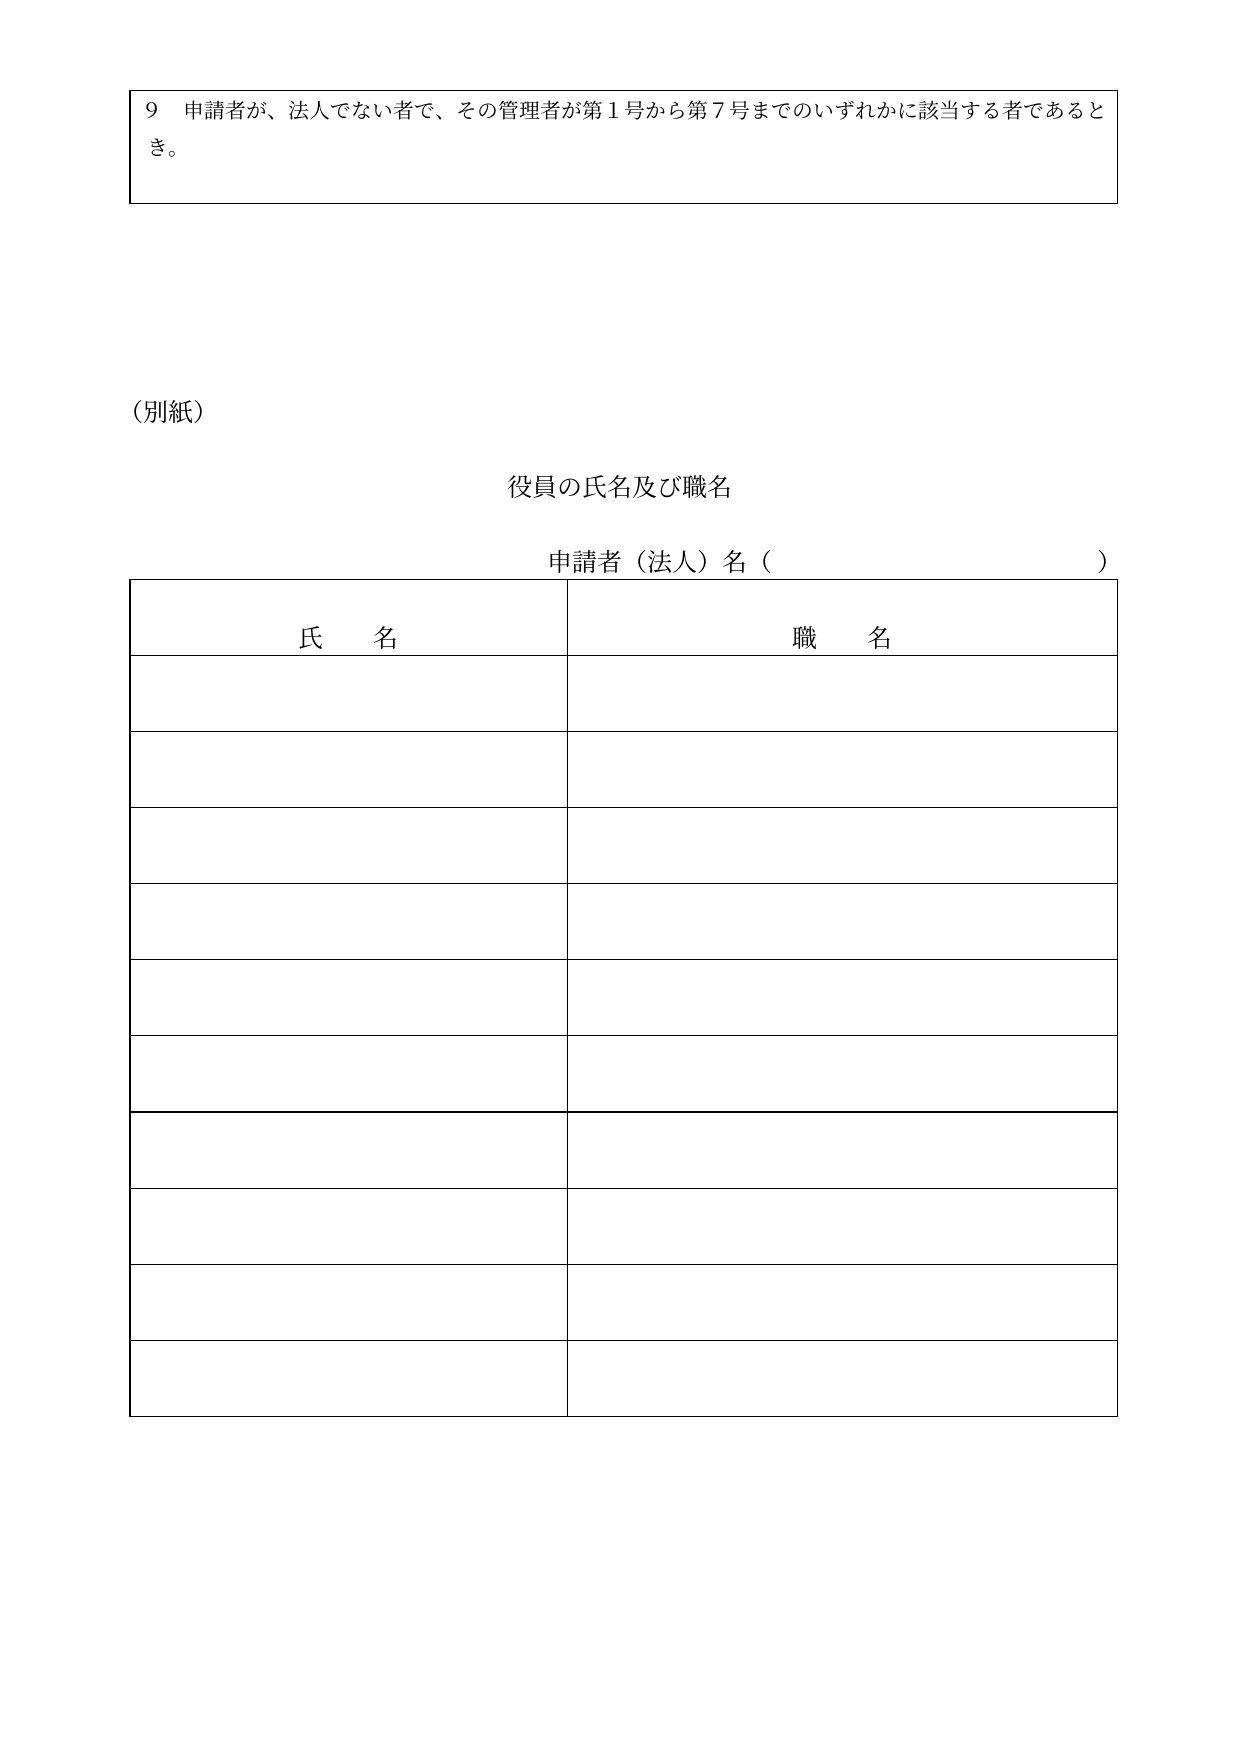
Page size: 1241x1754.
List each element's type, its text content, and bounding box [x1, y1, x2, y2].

table_header 氏 名 [131, 580, 567, 655]
table_cell [568, 1189, 1117, 1263]
table_cell [568, 884, 1117, 959]
table_cell [568, 1113, 1117, 1187]
table_cell [131, 884, 567, 959]
table_cell [131, 808, 567, 883]
text 役員の氏名及び職名 [118, 467, 1122, 504]
table_cell [131, 1113, 567, 1187]
text （別紙） [118, 392, 1122, 429]
table_cell [568, 1265, 1117, 1339]
table_cell [131, 960, 567, 1035]
table_cell [568, 732, 1117, 807]
table_cell [131, 732, 567, 807]
text 申請者（法人）名（ ） [118, 542, 1122, 579]
table_header 職 名 [568, 580, 1117, 655]
table_cell [568, 1341, 1117, 1416]
table_cell [568, 1036, 1117, 1111]
table_cell [568, 656, 1117, 731]
table_cell [131, 1036, 567, 1111]
table_cell [131, 1189, 567, 1263]
table_cell [568, 960, 1117, 1035]
table_cell [131, 1265, 567, 1339]
table_cell [568, 808, 1117, 883]
table_cell [131, 1341, 567, 1416]
table_cell [131, 656, 567, 731]
